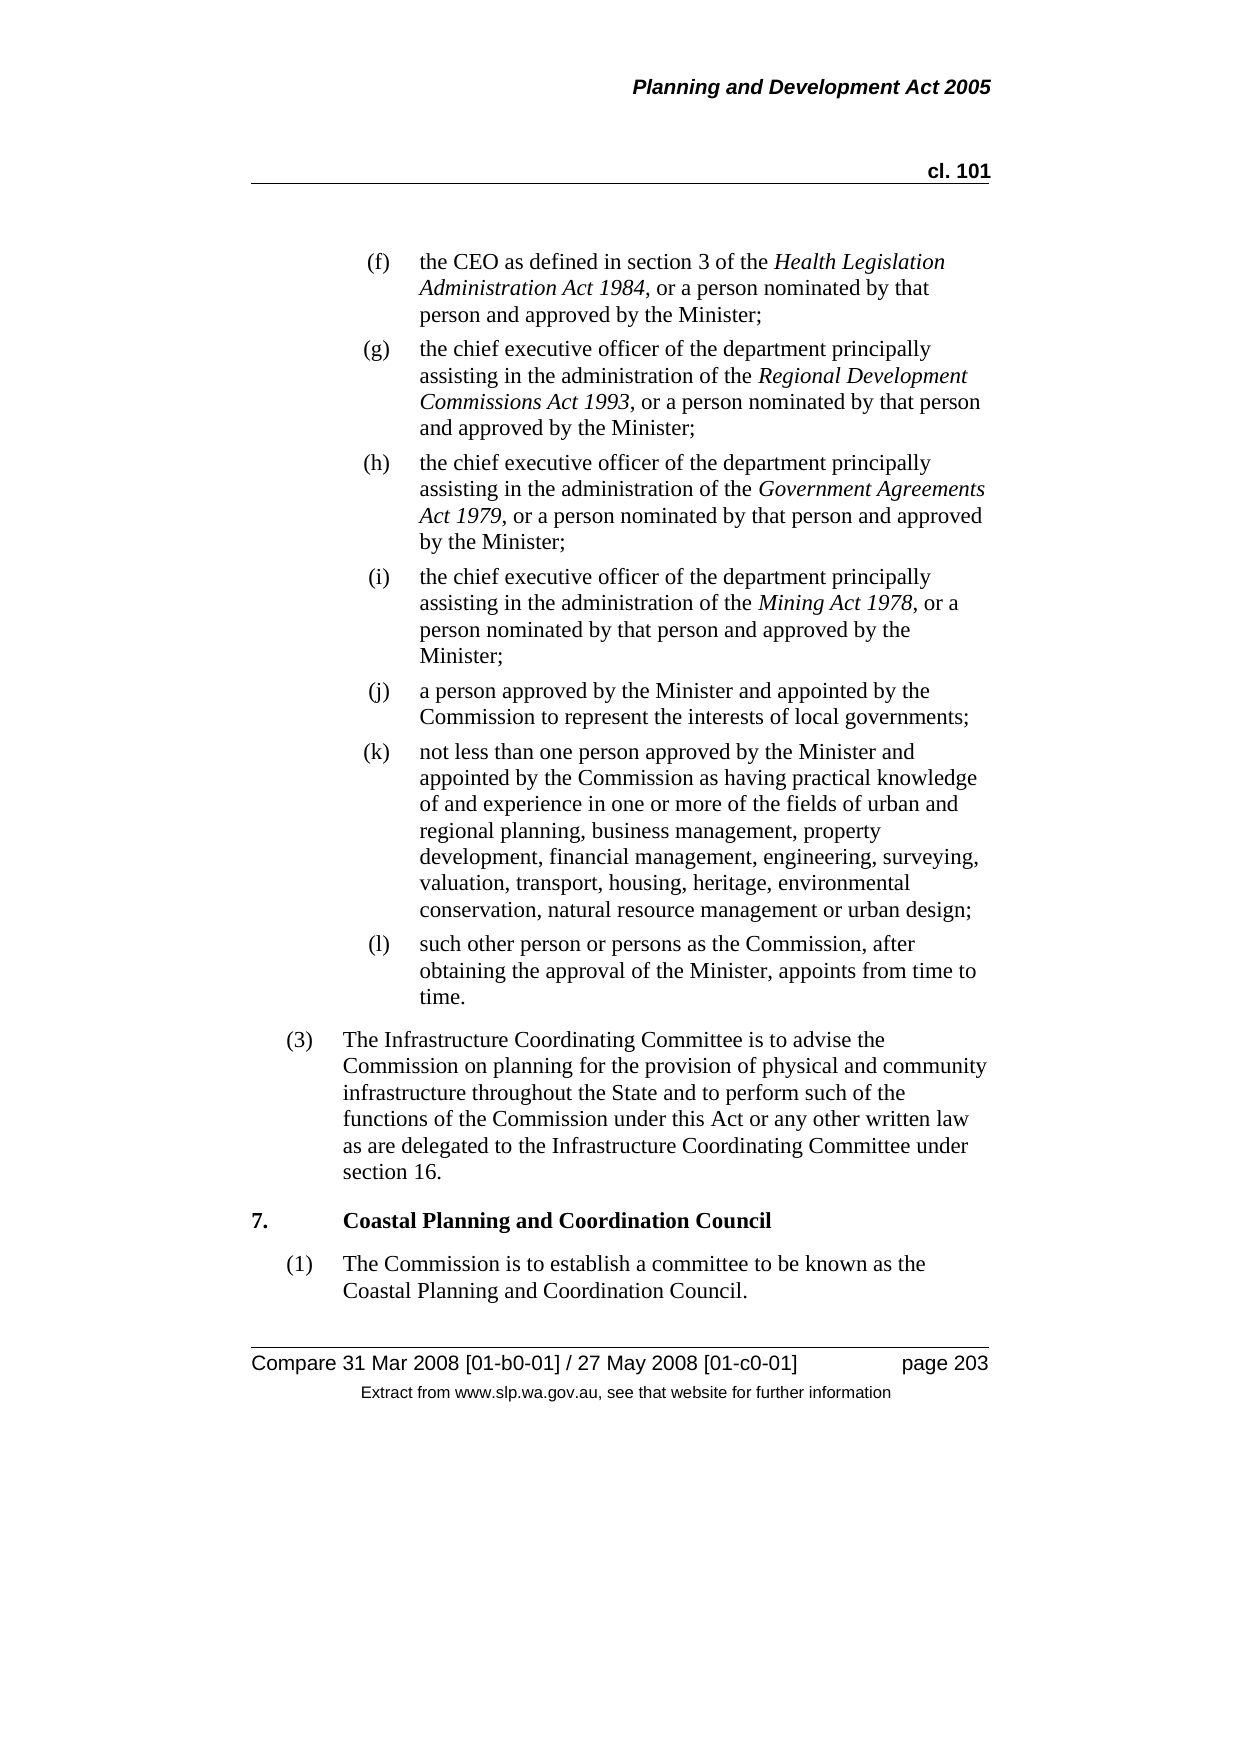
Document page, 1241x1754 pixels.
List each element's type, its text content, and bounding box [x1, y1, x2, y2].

subtitle 7. Coastal Planning and Coordination Council [251, 1207, 989, 1234]
text (j) a person approved by the Minister and appointed by the Commission to represent the interests of local governments; [251, 677, 989, 729]
text (k) not less than one person approved by the Minister and appointed by the Commission as having practical knowledge of and experience in one or more of the fields of urban and regional planning, business management, property development, financial management, engineering, surveying, valuation, transport, housing, heritage, environmental conservation, natural resource management or urban design; [251, 738, 989, 922]
text (g) the chief executive officer of the department principally assisting in the administration of the Regional Development Commissions Act 1993, or a person nominated by that person and approved by the Minister; [251, 335, 989, 441]
text (3) The Infrastructure Coordinating Committee is to advise the Commission on planning for the provision of physical and community infrastructure throughout the State and to perform such of the functions of the Commission under this Act or any other written law as are delegated to the Infrastructure Coordinating Committee under section 16. [251, 1026, 989, 1184]
text (1) The Commission is to establish a committee to be known as the Coastal Planning and Coordination Council. [251, 1250, 989, 1303]
text (f) the CEO as defined in section 3 of the Health Legislation Administration Act 1984, or a person nominated by that person and approved by the Minister; [251, 248, 989, 327]
text (h) the chief executive officer of the department principally assisting in the administration of the Government Agreements Act 1979, or a person nominated by that person and approved by the Minister; [251, 449, 989, 554]
text (l) such other person or persons as the Commission, after obtaining the approval of the Minister, appoints from time to time. [251, 931, 989, 1009]
text (i) the chief executive officer of the department principally assisting in the administration of the Mining Act 1978, or a person nominated by that person and approved by the Minister; [251, 563, 989, 668]
